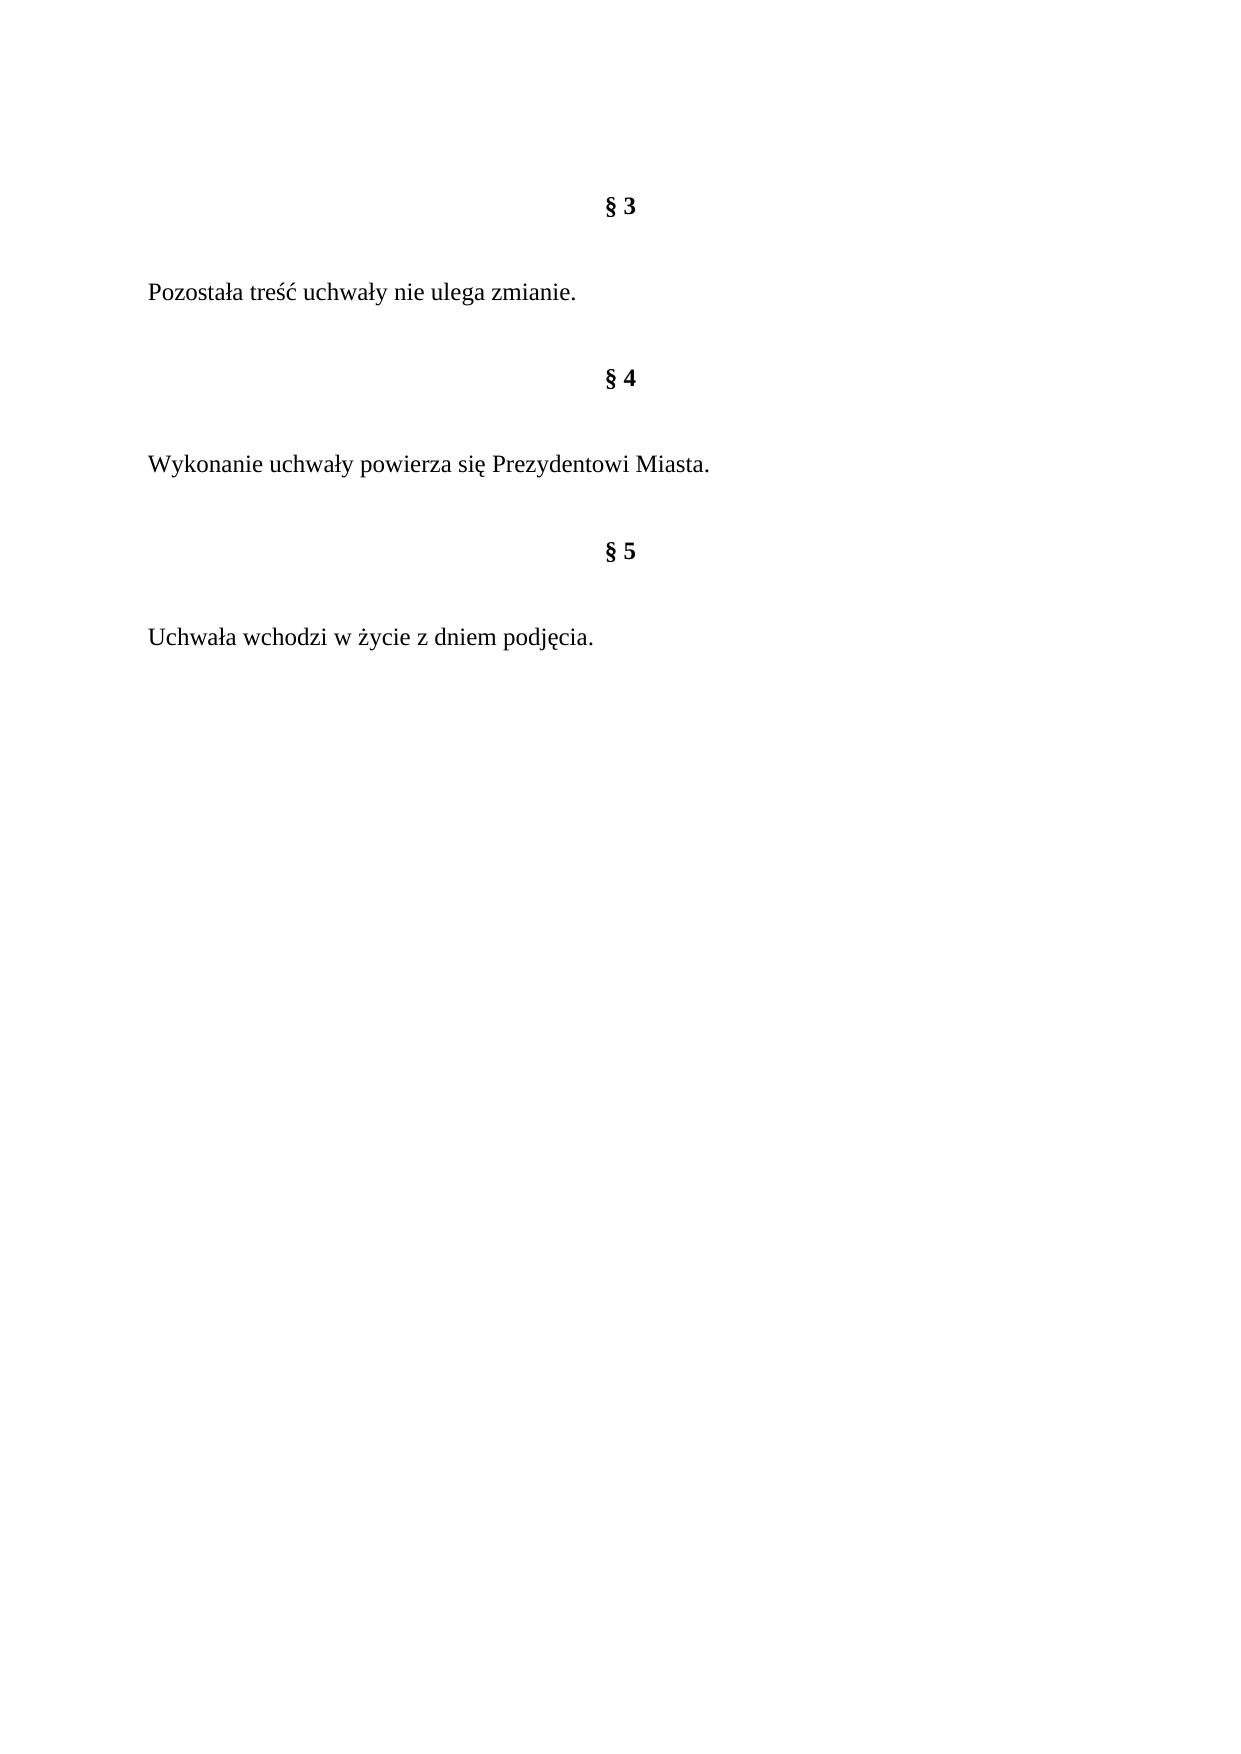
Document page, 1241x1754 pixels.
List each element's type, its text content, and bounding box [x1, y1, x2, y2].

text § 4 [148, 363, 1093, 392]
text § 5 [148, 536, 1093, 564]
text Wykonanie uchwały powierza się Prezydentowi Miasta. [148, 449, 1093, 478]
text § 3 [148, 191, 1093, 219]
text Pozostała treść uchwały nie ulega zmianie. [148, 277, 1093, 306]
text Uchwała wchodzi w życie z dniem podjęcia. [148, 622, 1093, 651]
